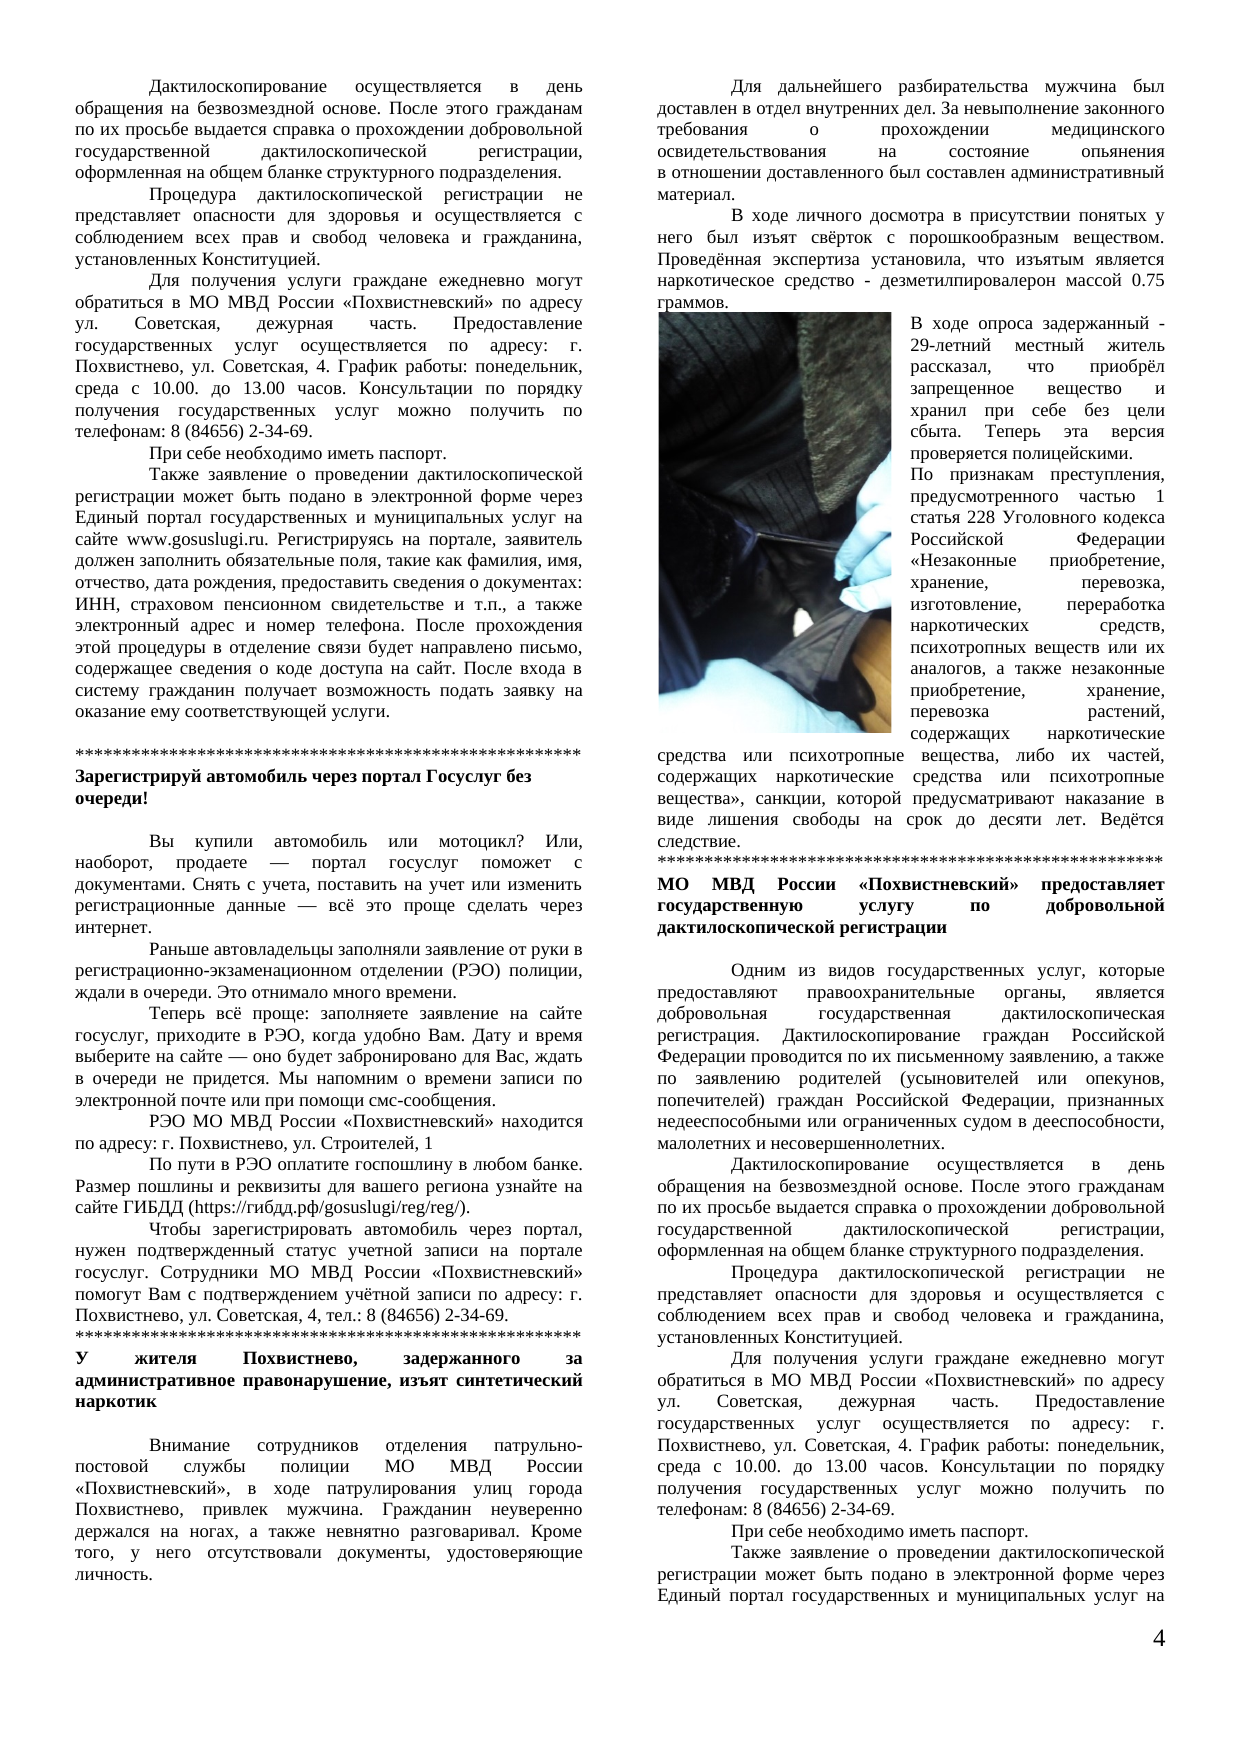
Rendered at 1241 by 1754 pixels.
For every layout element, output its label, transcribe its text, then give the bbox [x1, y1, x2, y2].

text По признакам преступления, предусмотренного частью 1 статья 228 Уголовного кодекса Российской Федерации «Незаконные приобретение, хранение, перевозка, изготовление, переработка наркотических средств, психотропных веществ или их аналогов, а также незаконные приобретение, хранение, перевозка растений, содержащих наркотические средства или психотропные вещества, либо их частей, содержащих наркотические средства или психотропные вещества», санкции, которой предусматривают наказание в виде лишения свободы на срок до десяти лет. Ведётся следствие. [657, 463, 1165, 851]
text Внимание сотрудников отделения патрульно-постовой службы полиции МО МВД России «Похвистневский», в ходе патрулирования улиц города Похвистнево, привлек мужчина. Гражданин неуверенно держался на ногах, а также невнятно разговаривал. Кроме того, у него отсутствовали документы, удостоверяющие личность. [75, 1433, 583, 1584]
text ****************************************************** [75, 1326, 583, 1347]
text Раньше автовладельцы заполняли заявление от руки в регистрационно-экзаменационном отделении (РЭО) полиции, ждали в очереди. Это отнимало много времени. [75, 937, 583, 1002]
text Теперь всё проще: заполняете заявление на сайте госуслуг, приходите в РЭО, когда удобно Вам. Дату и время выберите на сайте — оно будет забронировано для Вас, ждать в очереди не придется. Мы напомним о времени записи по электронной почте или при помощи смс-сообщения. [75, 1002, 583, 1110]
text МО МВД России «Похвистневский» предоставляет государственную услугу по добровольной дактилоскопической регистрации [657, 873, 1165, 937]
text РЭО МО МВД России «Похвистневский» находится по адресу: г. Похвистнево, ул. Строителей, 1 [75, 1110, 583, 1153]
text Дактилоскопирование осуществляется в день обращения на безвозмездной основе. После этого гражданам по их просьбе выдается справка о прохождении добровольной государственной дактилоскопической регистрации, оформленная на общем бланке структурного подразделения. [75, 75, 583, 183]
text В ходе опроса задержанный - 29-летний местный житель рассказал, что приобрёл запрещенное вещество и хранил при себе без цели сбыта. Теперь эта версия проверяется полицейскими. [891, 312, 1165, 463]
text Процедура дактилоскопической регистрации не представляет опасности для здоровья и осуществляется с соблюдением всех прав и свобод человека и гражданина, установленных Конституцией. [75, 183, 583, 269]
text ****************************************************** [75, 743, 583, 765]
text Процедура дактилоскопической регистрации не представляет опасности для здоровья и осуществляется с соблюдением всех прав и свобод человека и гражданина, установленных Конституцией. [657, 1261, 1165, 1347]
text Чтобы зарегистрировать автомобиль через портал, нужен подтвержденный статус учетной записи на портале госуслуг. Сотрудники МО МВД России «Похвистневский» помогут Вам с подтверждением учётной записи по адресу: г. Похвистнево, ул. Советская, 4, тел.: 8 (84656) 2-34-69. [75, 1218, 583, 1326]
text По пути в РЭО оплатите госпошлину в любом банке. Размер пошлины и реквизиты для вашего региона узнайте на сайте ГИБДД (https://гибдд.рф/gosuslugi/reg/reg/). [75, 1153, 583, 1218]
text Одним из видов государственных услуг, которые предоставляют правоохранительные органы, является добровольная государственная дактилоскопическая регистрация. Дактилоскопирование граждан Российской Федерации проводится по их письменному заявлению, а также по заявлению родителей (усыновителей или опекунов, попечителей) граждан Российской Федерации, признанных недееспособными или ограниченных судом в дееспособности, малолетних и несовершеннолетних. [657, 959, 1165, 1153]
text Зарегистрируй автомобиль через портал Госуслуг без очереди! [75, 765, 583, 808]
text При себе необходимо иметь паспорт. [657, 1520, 1165, 1541]
text Вы купили автомобиль или мотоцикл? Или, наоборот, продаете — портал госуслуг поможет с документами. Снять с учета, поставить на учет или изменить регистрационные данные — всё это проще сделать через интернет. [75, 830, 583, 937]
text Для получения услуги граждане ежедневно могут обратиться в МО МВД России «Похвистневский» по адресу ул. Советская, дежурная часть. Предоставление государственных услуг осуществляется по адресу: г. Похвистнево, ул. Советская, 4. График работы: понедельник, среда с 10.00. до 13.00 часов. Консультации по порядку получения государственных услуг можно получить по телефонам: 8 (84656) 2-34-69. [75, 269, 583, 442]
text Для получения услуги граждане ежедневно могут обратиться в МО МВД России «Похвистневский» по адресу ул. Советская, дежурная часть. Предоставление государственных услуг осуществляется по адресу: г. Похвистнево, ул. Советская, 4. График работы: понедельник, среда с 10.00. до 13.00 часов. Консультации по порядку получения государственных услуг можно получить по телефонам: 8 (84656) 2-34-69. [657, 1347, 1165, 1520]
text В ходе личного досмотра в присутствии понятых у него был изъят свёрток с порошкообразным веществом. Проведённая экспертиза установила, что изъятым является наркотическое средство - дезметилпировалерон массой 0.75 граммов. [657, 204, 1165, 312]
text Дактилоскопирование осуществляется в день обращения на безвозмездной основе. После этого гражданам по их просьбе выдается справка о прохождении добровольной государственной дактилоскопической регистрации, оформленная на общем бланке структурного подразделения. [657, 1153, 1165, 1261]
picture [657, 312, 891, 731]
text При себе необходимо иметь паспорт. [75, 442, 583, 463]
text У жителя Похвистнево, задержанного за административное правонарушение, изъят синтетический наркотик [75, 1347, 583, 1412]
text ****************************************************** [657, 851, 1165, 873]
text Для дальнейшего разбирательства мужчина был доставлен в отдел внутренних дел. За невыполнение законного требования о прохождении медицинского освидетельствования на состояние опьянения в отношении доставленного был составлен административный материал. [657, 75, 1165, 204]
